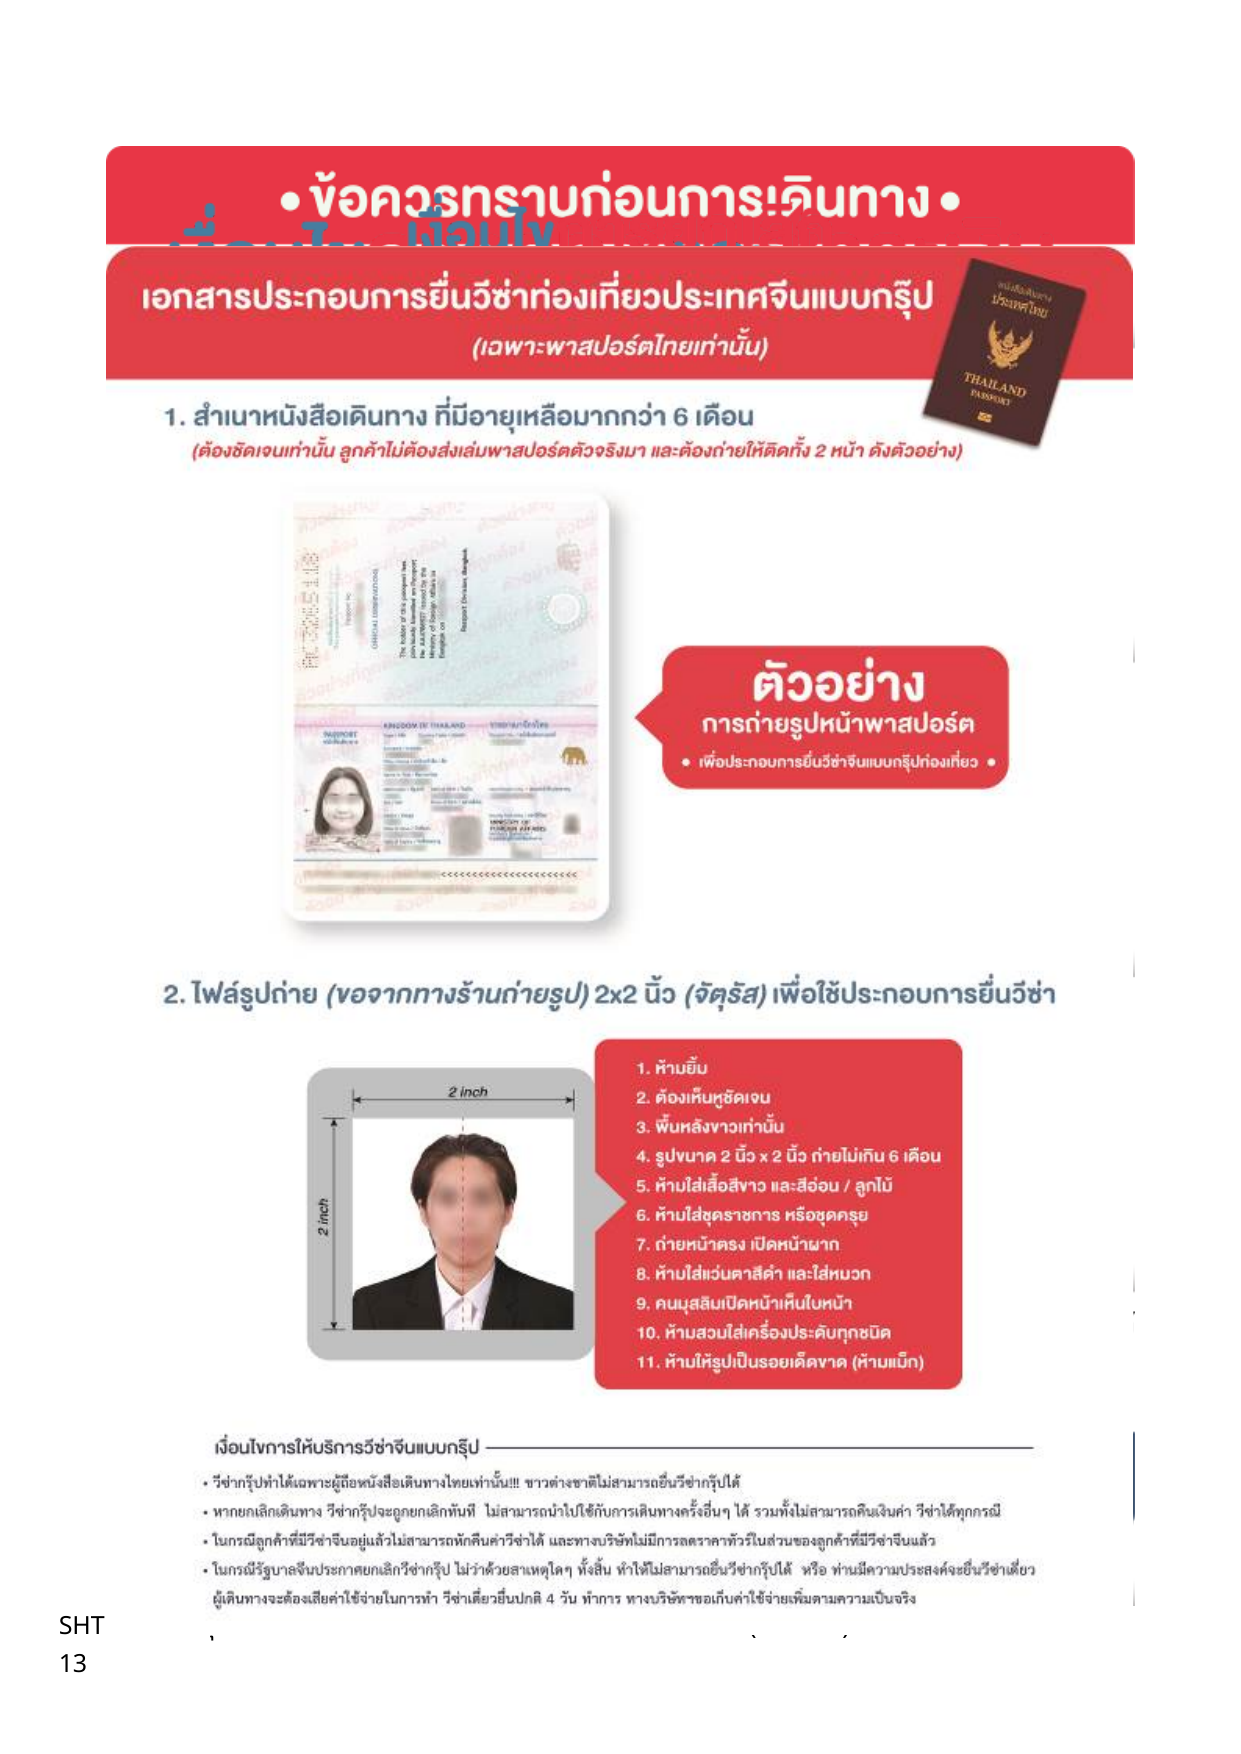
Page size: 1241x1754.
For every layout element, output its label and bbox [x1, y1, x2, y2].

picture [106, 146, 1135, 1635]
